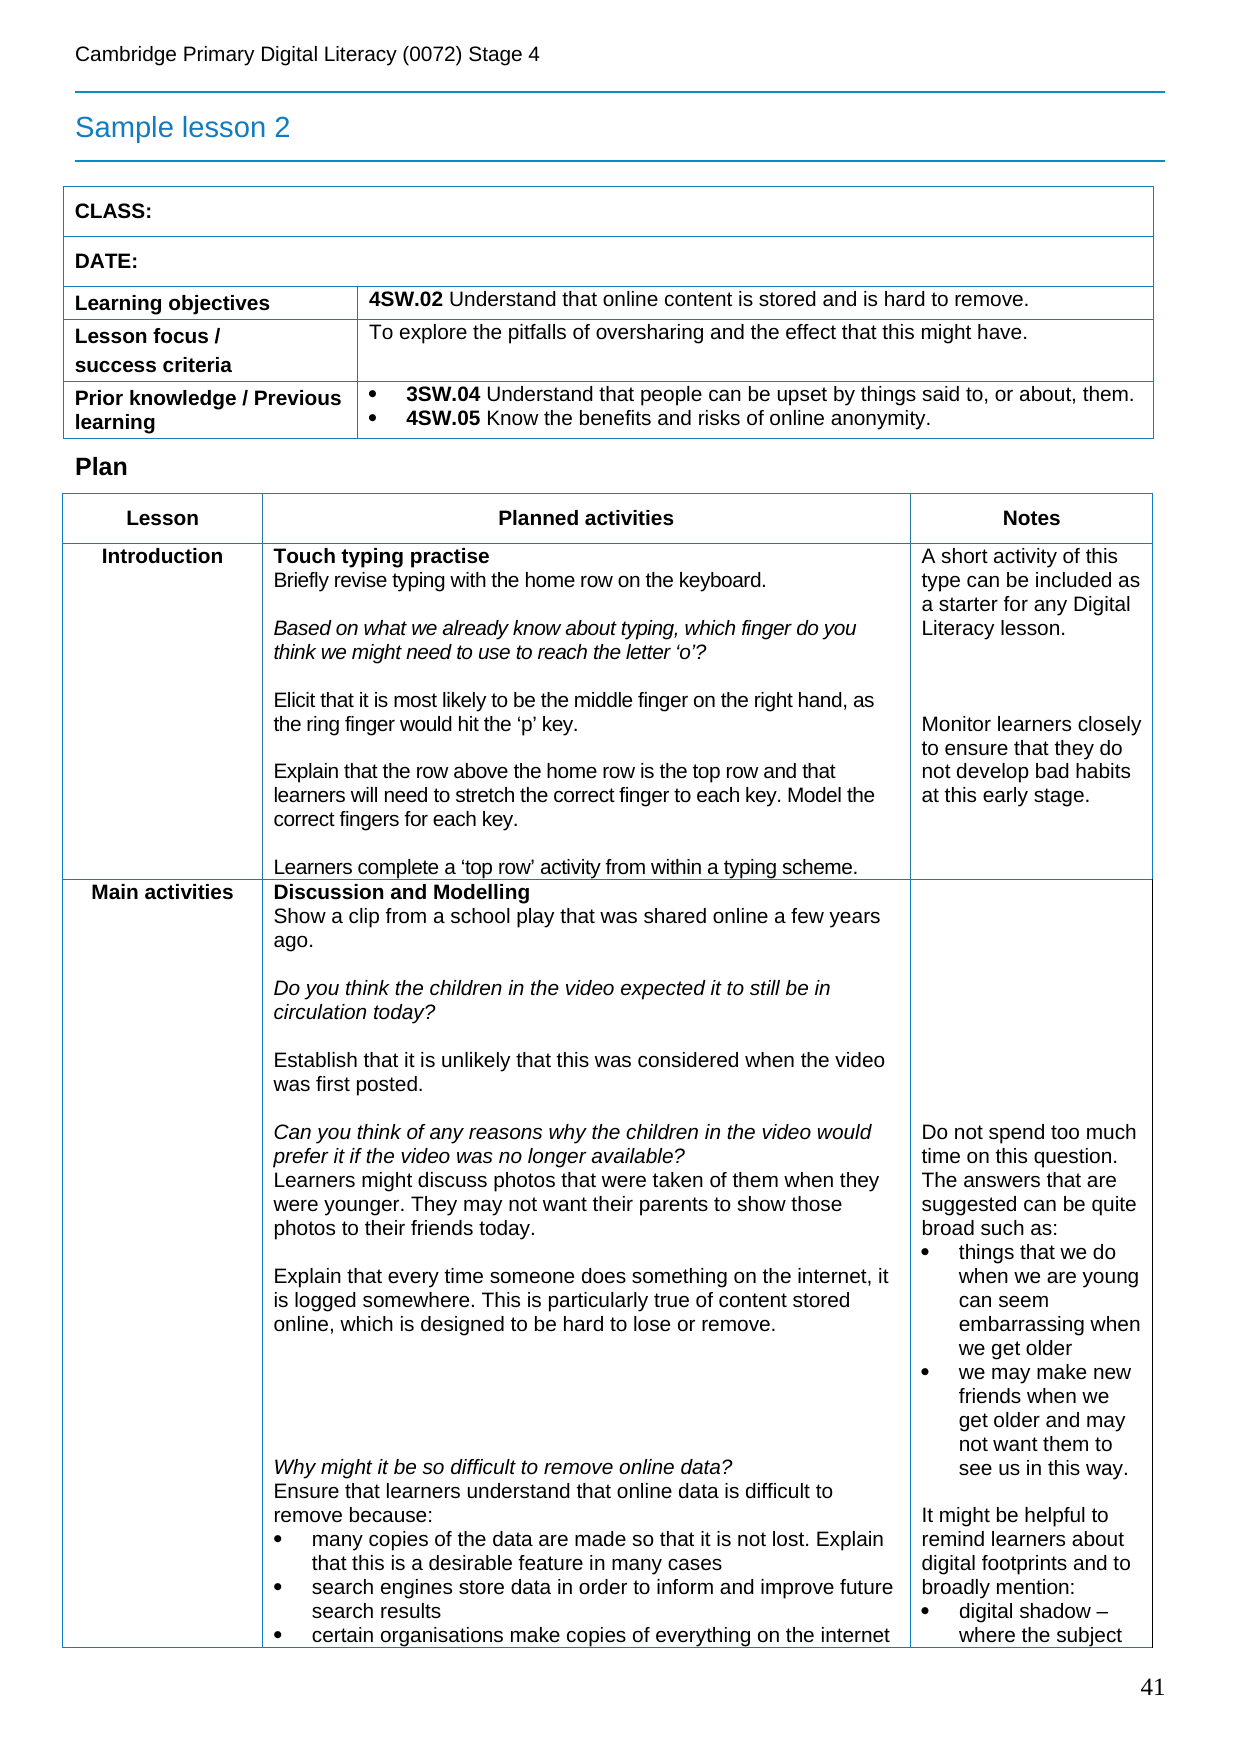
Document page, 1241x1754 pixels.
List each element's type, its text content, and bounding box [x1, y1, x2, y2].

table_cell Learning objectives [64, 287, 357, 319]
table_cell Introduction [63, 544, 262, 879]
table_header Lesson [63, 494, 262, 543]
table_header Notes [911, 494, 1152, 543]
table_cell 3SW.04 Understand that people can be upset by things said to, or about, them. 4SW.05 Know the benefits and risks of online anonymity. [358, 382, 1153, 438]
table_cell DATE: [64, 237, 1153, 286]
table_cell Touch typing practise Briefly revise typing with the home row on the keyboard. Based on what we already know about typing, which finger do you think we might need to use to reach the letter ‘o’? Elicit that it is most likely to be the middle finger on the right hand, as the ring finger would hit the ‘p’ key. Explain that the row above the home row is the top row and that learners will need to stretch the correct finger to each key. Model the correct fingers for each key. Learners complete a ‘top row’ activity from within a typing scheme. [263, 544, 910, 879]
table_cell 4SW.02 Understand that online content is stored and is hard to remove. [358, 287, 1153, 319]
table_header CLASS: [64, 187, 1153, 236]
table_cell Prior knowledge / Previous learning [64, 382, 357, 438]
table_cell To explore the pitfalls of oversharing and the effect that this might have. [358, 320, 1153, 381]
table_cell Lesson focus / success criteria [64, 320, 357, 381]
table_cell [911, 880, 1152, 1647]
text Plan [75, 451, 1165, 480]
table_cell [263, 880, 910, 1647]
table_cell A short activity of this type can be included as a starter for any Digital Literacy lesson. Monitor learners closely to ensure that they do not develop bad habits at this early stage. [911, 544, 1152, 879]
table_cell Main activities [63, 880, 262, 1647]
subtitle Sample lesson 2 [75, 93, 1165, 160]
table_header Planned activities [263, 494, 910, 543]
